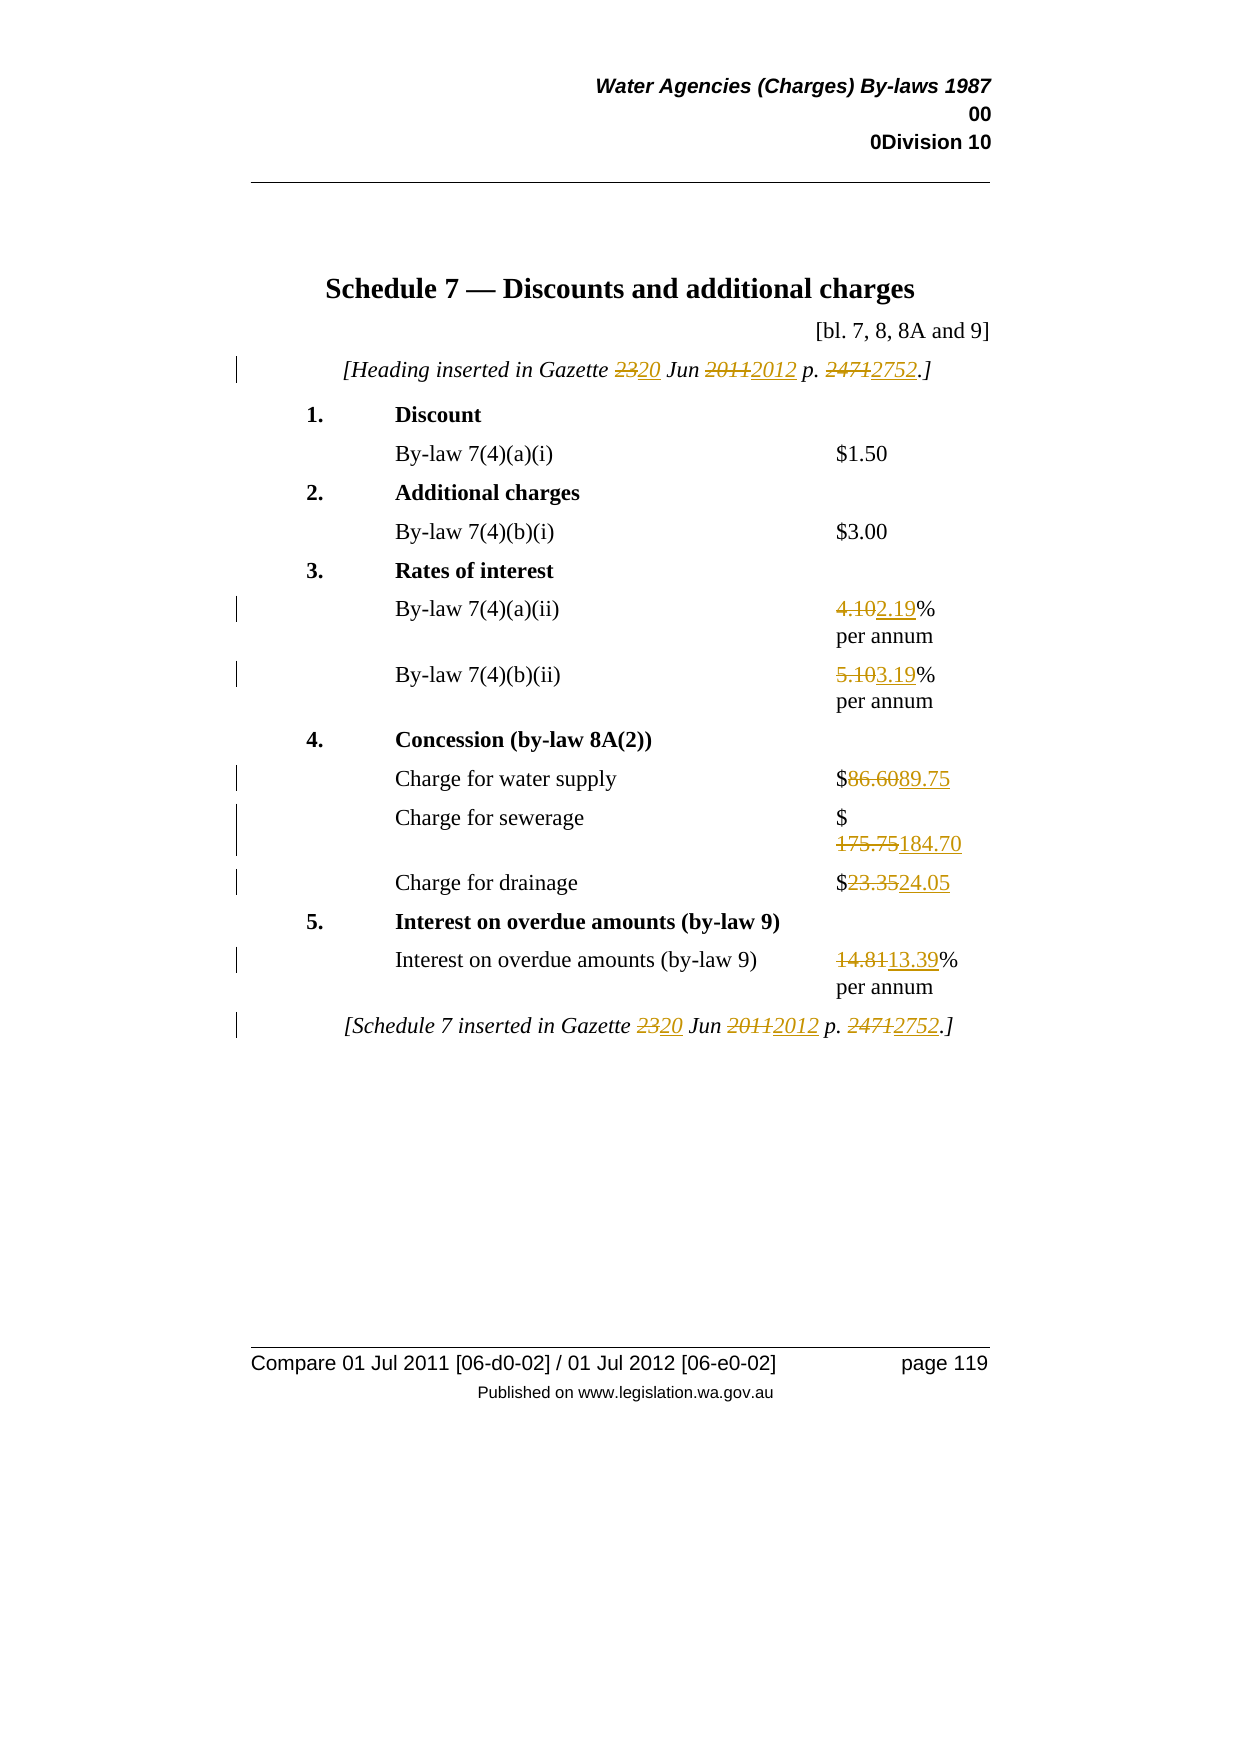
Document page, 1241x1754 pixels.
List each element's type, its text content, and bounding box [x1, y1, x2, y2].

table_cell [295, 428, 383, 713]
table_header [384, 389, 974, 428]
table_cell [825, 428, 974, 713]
subtitle [Heading inserted in Gazette Jun p. .] [251, 356, 990, 382]
subtitle Schedule 7 — Discounts and additional charges [251, 271, 990, 305]
text [bl. 7, 8, 8A and 9] [251, 317, 990, 344]
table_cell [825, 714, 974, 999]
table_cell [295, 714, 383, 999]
text [Schedule 7 inserted in Gazette Jun p. .] [251, 1012, 990, 1038]
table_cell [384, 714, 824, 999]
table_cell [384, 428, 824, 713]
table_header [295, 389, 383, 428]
